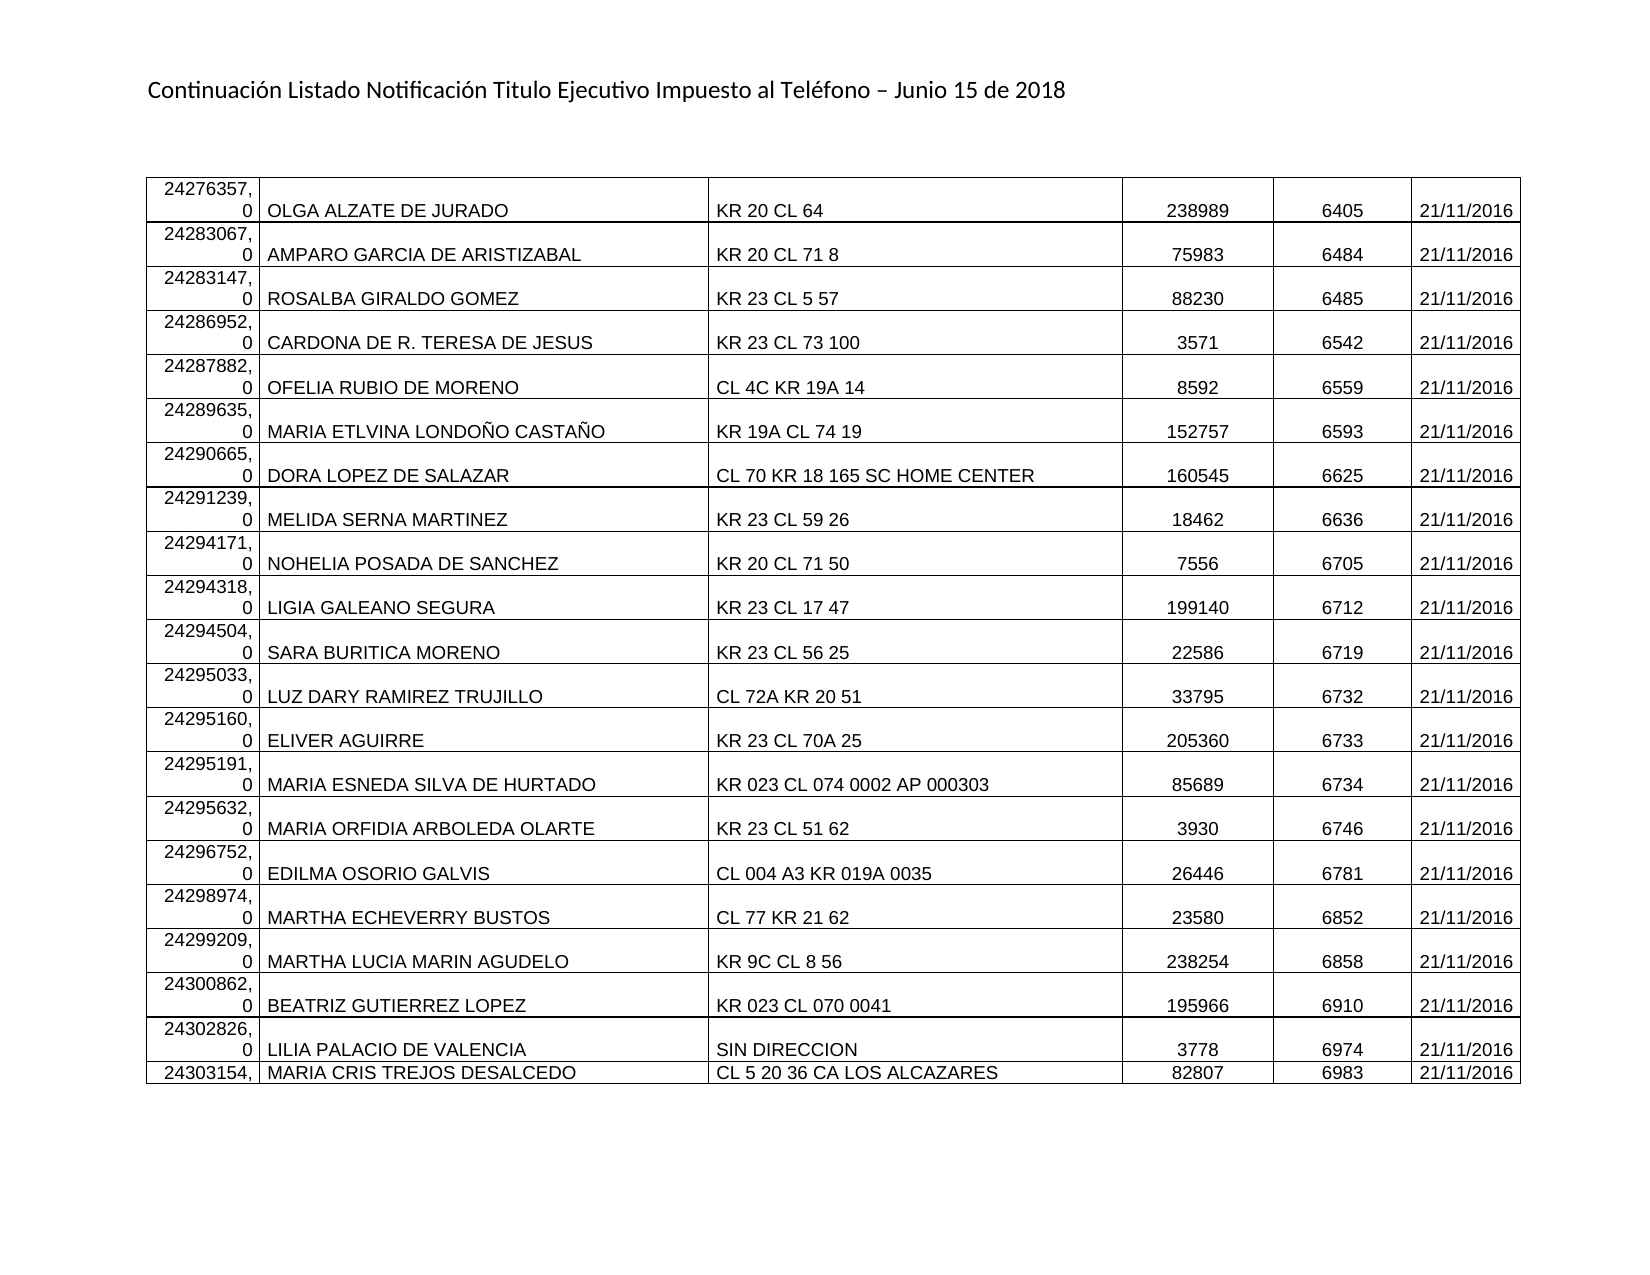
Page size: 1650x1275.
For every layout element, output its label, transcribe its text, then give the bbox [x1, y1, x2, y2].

table_cell 24286952,0 [147, 311, 259, 354]
table_cell 21/11/2016 [1412, 973, 1520, 1016]
table_cell KR 20 CL 71 8 [709, 223, 1122, 266]
table_cell 26446 [1123, 841, 1273, 884]
table_cell 21/11/2016 [1412, 311, 1520, 354]
table_cell 21/11/2016 [1412, 664, 1520, 707]
table_cell 85689 [1123, 752, 1273, 796]
table_cell 6593 [1274, 399, 1411, 442]
table_cell 6559 [1274, 355, 1411, 398]
table_cell 6705 [1274, 532, 1411, 575]
table_cell KR 23 CL 59 26 [709, 488, 1122, 531]
table_cell LILIA PALACIO DE VALENCIA [260, 1018, 708, 1061]
table_cell LIGIA GALEANO SEGURA [260, 576, 708, 619]
table_cell 24276357,0 [147, 178, 259, 221]
table_cell BEATRIZ GUTIERREZ LOPEZ [260, 973, 708, 1016]
table_cell 21/11/2016 [1412, 1062, 1520, 1083]
table_cell KR 19A CL 74 19 [709, 399, 1122, 442]
table_cell 21/11/2016 [1412, 443, 1520, 486]
table_cell KR 23 CL 73 100 [709, 311, 1122, 354]
table_cell 21/11/2016 [1412, 267, 1520, 310]
table_cell 24295160,0 [147, 708, 259, 751]
table_cell SARA BURITICA MORENO [260, 620, 708, 663]
table_cell 3571 [1123, 311, 1273, 354]
table_cell 152757 [1123, 399, 1273, 442]
table_cell 24294171,0 [147, 532, 259, 575]
table_cell CL 4C KR 19A 14 [709, 355, 1122, 398]
table_cell KR 23 CL 56 25 [709, 620, 1122, 663]
table_cell 199140 [1123, 576, 1273, 619]
table_cell 6636 [1274, 488, 1411, 531]
table_cell 23580 [1123, 885, 1273, 928]
table_cell 7556 [1123, 532, 1273, 575]
table_cell 75983 [1123, 223, 1273, 266]
table_cell 24287882,0 [147, 355, 259, 398]
table_cell KR 20 CL 64 [709, 178, 1122, 221]
table_cell KR 23 CL 51 62 [709, 797, 1122, 840]
table_cell 6974 [1274, 1018, 1411, 1061]
table_cell CL 70 KR 18 165 SC HOME CENTER [709, 443, 1122, 486]
table_cell 24289635,0 [147, 399, 259, 442]
table_cell CL 72A KR 20 51 [709, 664, 1122, 707]
table_cell KR 23 CL 5 57 [709, 267, 1122, 310]
table_cell 21/11/2016 [1412, 841, 1520, 884]
table_cell 24298974,0 [147, 885, 259, 928]
table_cell CARDONA DE R. TERESA DE JESUS [260, 311, 708, 354]
table_cell NOHELIA POSADA DE SANCHEZ [260, 532, 708, 575]
table_cell 21/11/2016 [1412, 532, 1520, 575]
table_cell 21/11/2016 [1412, 752, 1520, 796]
table_cell 238254 [1123, 929, 1273, 972]
table_cell 21/11/2016 [1412, 1018, 1520, 1061]
table_cell 160545 [1123, 443, 1273, 486]
table_cell 205360 [1123, 708, 1273, 751]
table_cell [260, 1062, 708, 1083]
table_cell 6983 [1274, 1062, 1411, 1083]
table_cell 6858 [1274, 929, 1411, 972]
table_cell 24296752,0 [147, 841, 259, 884]
table_cell 33795 [1123, 664, 1273, 707]
table_cell 24302826,0 [147, 1018, 259, 1061]
table_cell 21/11/2016 [1412, 620, 1520, 663]
table_cell 6733 [1274, 708, 1411, 751]
table_cell 6734 [1274, 752, 1411, 796]
table_cell 6712 [1274, 576, 1411, 619]
table_cell 24283147,0 [147, 267, 259, 310]
table_cell DORA LOPEZ DE SALAZAR [260, 443, 708, 486]
table_cell 24299209,0 [147, 929, 259, 972]
table_cell 195966 [1123, 973, 1273, 1016]
table_cell MARIA ORFIDIA ARBOLEDA OLARTE [260, 797, 708, 840]
table_cell 6781 [1274, 841, 1411, 884]
table_cell 6405 [1274, 178, 1411, 221]
table_cell AMPARO GARCIA DE ARISTIZABAL [260, 223, 708, 266]
table_cell 6485 [1274, 267, 1411, 310]
table_cell MARTHA ECHEVERRY BUSTOS [260, 885, 708, 928]
table_cell 24283067,0 [147, 223, 259, 266]
table_cell LUZ DARY RAMIREZ TRUJILLO [260, 664, 708, 707]
table_cell 24294318,0 [147, 576, 259, 619]
table_cell 24303154,0 [147, 1062, 259, 1083]
table_cell 21/11/2016 [1412, 797, 1520, 840]
table_cell 6484 [1274, 223, 1411, 266]
table_cell KR 23 CL 17 47 [709, 576, 1122, 619]
table_cell ELIVER AGUIRRE [260, 708, 708, 751]
table_cell 6719 [1274, 620, 1411, 663]
table_cell SIN DIRECCION [709, 1018, 1122, 1061]
table_cell 24295191,0 [147, 752, 259, 796]
table_cell 3778 [1123, 1018, 1273, 1061]
table_cell 6910 [1274, 973, 1411, 1016]
table_cell 21/11/2016 [1412, 708, 1520, 751]
table_cell 6852 [1274, 885, 1411, 928]
table_cell 21/11/2016 [1412, 223, 1520, 266]
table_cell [709, 1062, 1122, 1083]
table_cell 24294504,0 [147, 620, 259, 663]
table_cell 238989 [1123, 178, 1273, 221]
table_cell CL 77 KR 21 62 [709, 885, 1122, 928]
table_cell KR 23 CL 70A 25 [709, 708, 1122, 751]
table_cell 21/11/2016 [1412, 576, 1520, 619]
table_cell CL 004 A3 KR 019A 0035 [709, 841, 1122, 884]
table_cell 24291239,0 [147, 488, 259, 531]
table_cell 21/11/2016 [1412, 355, 1520, 398]
table_cell MARIA ESNEDA SILVA DE HURTADO [260, 752, 708, 796]
table_cell 22586 [1123, 620, 1273, 663]
table_cell 6732 [1274, 664, 1411, 707]
table_cell MELIDA SERNA MARTINEZ [260, 488, 708, 531]
table_cell 6542 [1274, 311, 1411, 354]
table_cell KR 023 CL 074 0002 AP 000303 [709, 752, 1122, 796]
table_cell OFELIA RUBIO DE MORENO [260, 355, 708, 398]
table_cell 24295632,0 [147, 797, 259, 840]
table_cell KR 023 CL 070 0041 [709, 973, 1122, 1016]
table_cell 18462 [1123, 488, 1273, 531]
table_cell 21/11/2016 [1412, 178, 1520, 221]
table_cell KR 20 CL 71 50 [709, 532, 1122, 575]
table_cell 8592 [1123, 355, 1273, 398]
table_cell 21/11/2016 [1412, 399, 1520, 442]
table_cell 24295033,0 [147, 664, 259, 707]
table_cell 24300862,0 [147, 973, 259, 1016]
table_cell MARTHA LUCIA MARIN AGUDELO [260, 929, 708, 972]
table_cell 21/11/2016 [1412, 488, 1520, 531]
table_cell 6625 [1274, 443, 1411, 486]
table_cell KR 9C CL 8 56 [709, 929, 1122, 972]
table_cell MARIA ETLVINA LONDOÑO CASTAÑO [260, 399, 708, 442]
table_cell 6746 [1274, 797, 1411, 840]
table_cell 88230 [1123, 267, 1273, 310]
table_cell 3930 [1123, 797, 1273, 840]
table_cell 21/11/2016 [1412, 929, 1520, 972]
table_cell 82807 [1123, 1062, 1273, 1083]
table_cell OLGA ALZATE DE JURADO [260, 178, 708, 221]
table_cell EDILMA OSORIO GALVIS [260, 841, 708, 884]
table_cell ROSALBA GIRALDO GOMEZ [260, 267, 708, 310]
table_cell 24290665,0 [147, 443, 259, 486]
table_cell 21/11/2016 [1412, 885, 1520, 928]
